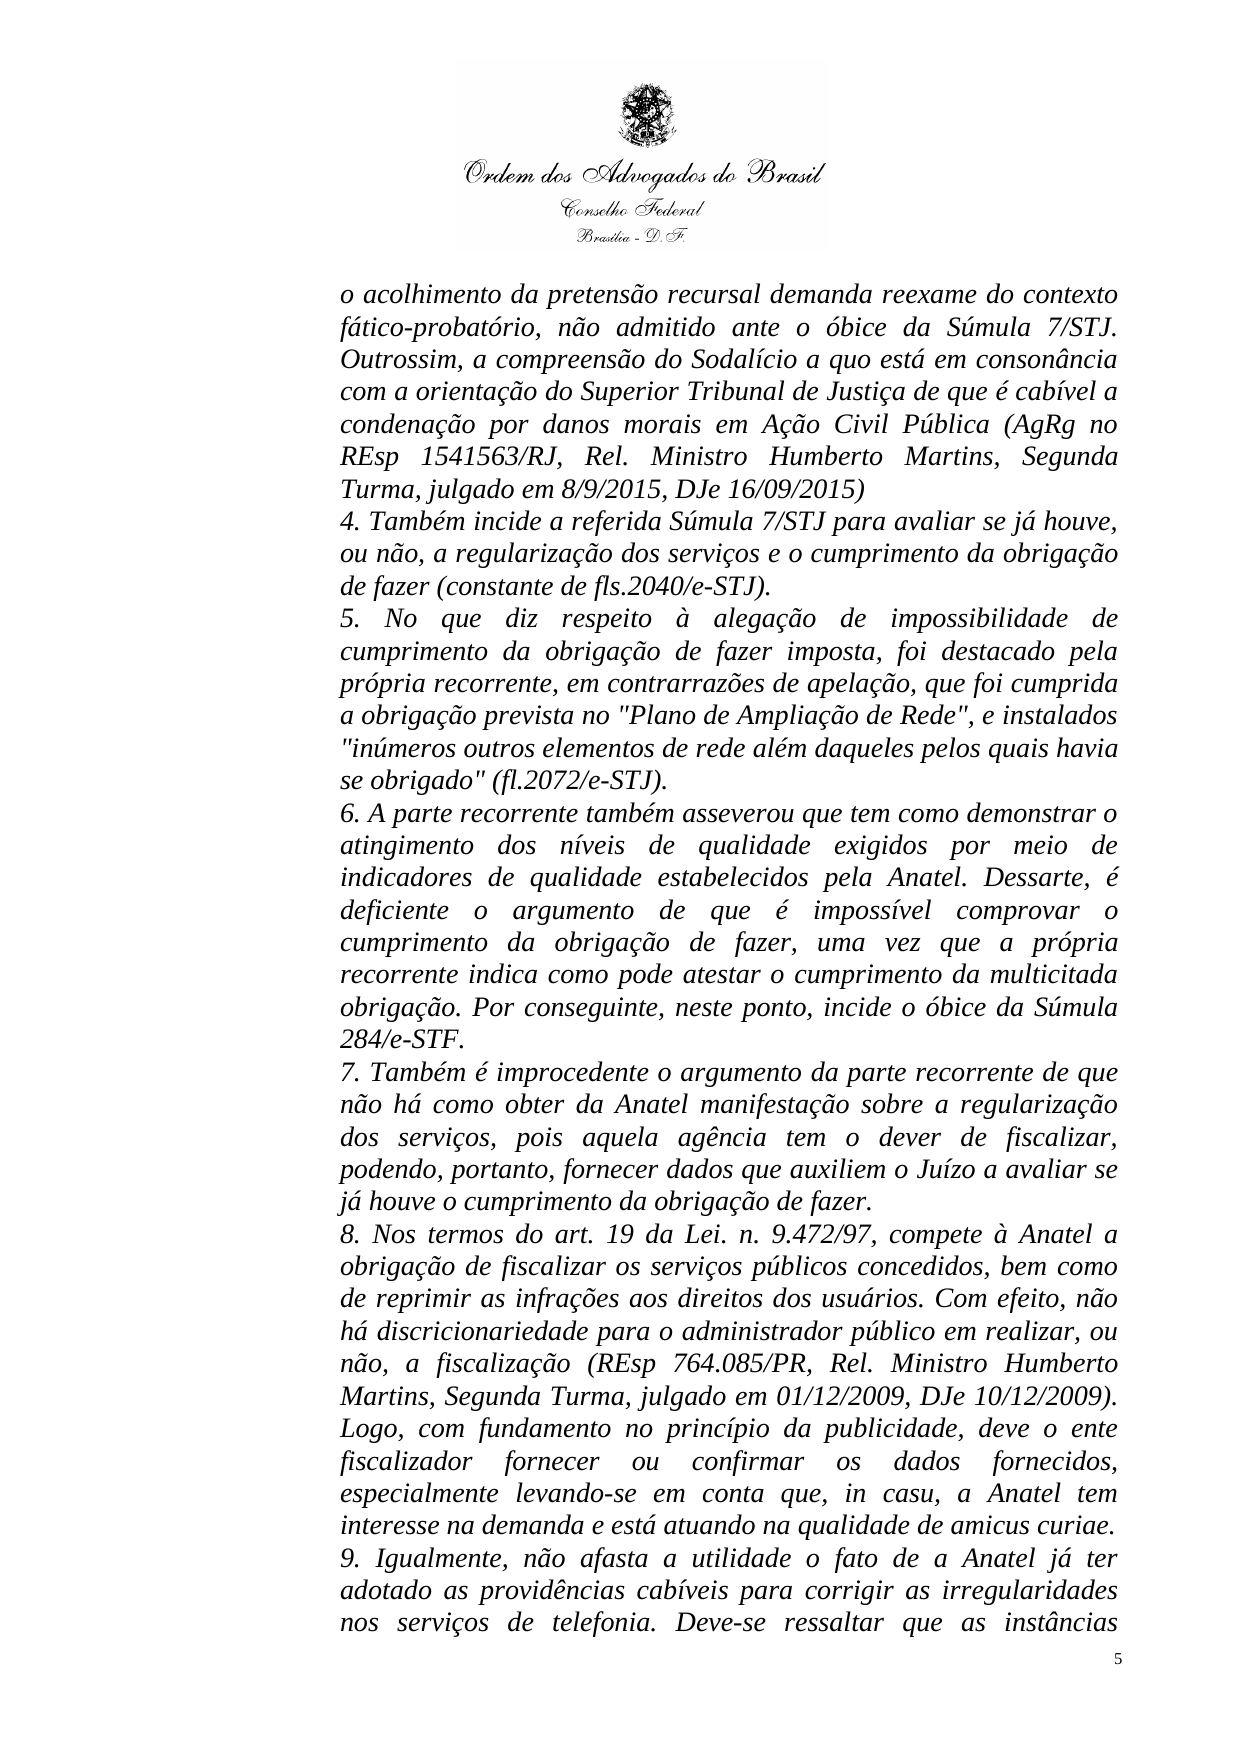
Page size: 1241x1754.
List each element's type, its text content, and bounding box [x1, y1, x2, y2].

text 8. Nos termos do art. 19 da Lei. n. 9.472/97, compete à Anatel a obrigação de fiscalizar os serviços públicos concedidos, bem como de reprimir as infrações aos direitos dos usuários. Com efeito, não há discricionariedade para o administrador público em realizar, ou não, a fiscalização (REsp 764.085/PR, Rel. Ministro Humberto Martins, Segunda Turma, julgado em 01/12/2009, DJe 10/12/2009). Logo, com fundamento no princípio da publicidade, deve o ente fiscalizador fornecer ou confirmar os dados fornecidos, especialmente levando-se em conta que, in casu, a Anatel tem interesse na demanda e está atuando na qualidade de amicus curiae. [340, 1217, 1122, 1541]
picture [455, 59, 829, 251]
text 6. A parte recorrente também asseverou que tem como demonstrar o atingimento dos níveis de qualidade exigidos por meio de indicadores de qualidade estabelecidos pela Anatel. Dessarte, é deficiente o argumento de que é impossível comprovar o cumprimento da obrigação de fazer, uma vez que a própria recorrente indica como pode atestar o cumprimento da multicitada obrigação. Por conseguinte, neste ponto, incide o óbice da Súmula 284/e-STF. [340, 796, 1122, 1055]
text 5. No que diz respeito à alegação de impossibilidade de cumprimento da obrigação de fazer imposta, foi destacado pela própria recorrente, em contrarrazões de apelação, que foi cumprida a obrigação prevista no "Plano de Ampliação de Rede", e instalados "inúmeros outros elementos de rede além daqueles pelos quais havia se obrigado" (fl.2072/e-STJ). [340, 601, 1122, 796]
text 7. Também é improcedente o argumento da parte recorrente de que não há como obter da Anatel manifestação sobre a regularização dos serviços, pois aquela agência tem o dever de fiscalizar, podendo, portanto, fornecer dados que auxiliem o Juízo a avaliar se já houve o cumprimento da obrigação de fazer. [340, 1055, 1122, 1217]
text 4. Também incide a referida Súmula 7/STJ para avaliar se já houve, ou não, a regularização dos serviços e o cumprimento da obrigação de fazer (constante de fls.2040/e-STJ). [340, 504, 1122, 601]
